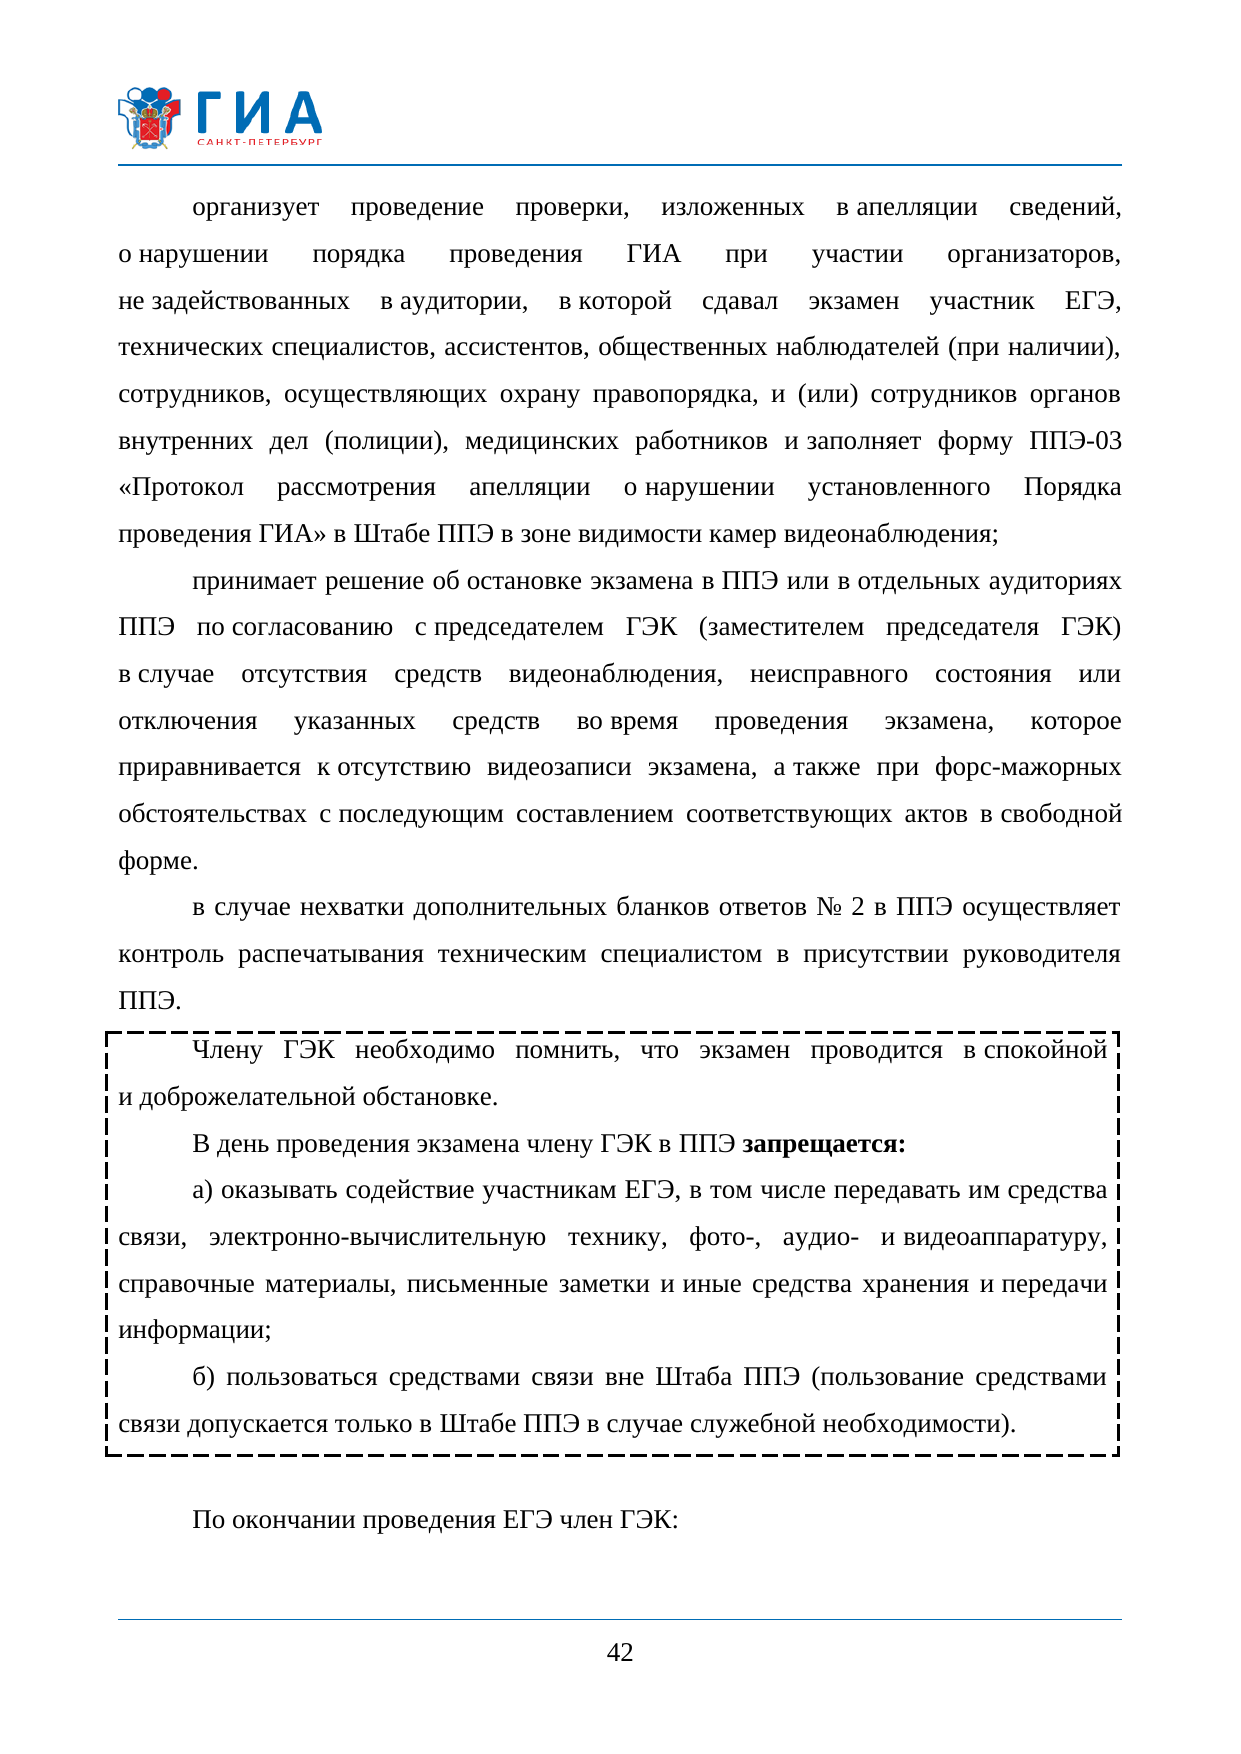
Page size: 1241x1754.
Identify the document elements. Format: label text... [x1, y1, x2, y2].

text принимает решение об остановке экзамена в ППЭ или в отдельных аудиториях ППЭ по согласованию с председателем ГЭК (заместителем председателя ГЭК) в случае отсутствия средств видеонаблюдения, неисправного состояния или отключения указанных средств во время проведения экзамена, которое приравнивается к отсутствию видеозаписи экзамена, а также при форс-мажорных обстоятельствах с последующим составлением соответствующих актов в свободной форме. [118, 564, 1122, 875]
text организует проведение проверки, изложенных в апелляции сведений, о нарушении порядка проведения ГИА при участии организаторов, не задействованных в аудитории, в которой сдавал экзамен участник ЕГЭ, технических специалистов, ассистентов, общественных наблюдателей (при наличии), сотрудников, осуществляющих охрану правопорядка, и (или) сотрудников органов внутренних дел (полиции), медицинских работников и заполняет форму ППЭ-03 «Протокол рассмотрения апелляции о нарушении установленного Порядка проведения ГИА» в Штабе ППЭ в зоне видимости камер видеонаблюдения; [118, 191, 1122, 548]
table_header Члену ГЭК необходимо помнить, что экзамен проводится в спокойной и доброжелательной обстановке. В день проведения экзамена члену ГЭК в ППЭ запрещается: а) оказывать содействие участникам ЕГЭ, в том числе передавать им средства связи, электронно-вычислительную технику, фото-, аудио- и видеоаппаратуру, справочные материалы, письменные заметки и иные средства хранения и передачи информации; б) пользоваться средствами связи вне Штаба ППЭ (пользование средствами связи допускается только в Штабе ППЭ в случае служебной необходимости). [107, 1031, 1119, 1454]
text По окончании проведения ЕГЭ член ГЭК: [118, 1503, 1122, 1534]
picture [118, 73, 322, 163]
text в случае нехватки дополнительных бланков ответов № 2 в ППЭ осуществляет контроль распечатывания техническим специалистом в присутствии руководителя ППЭ. [118, 891, 1122, 1015]
